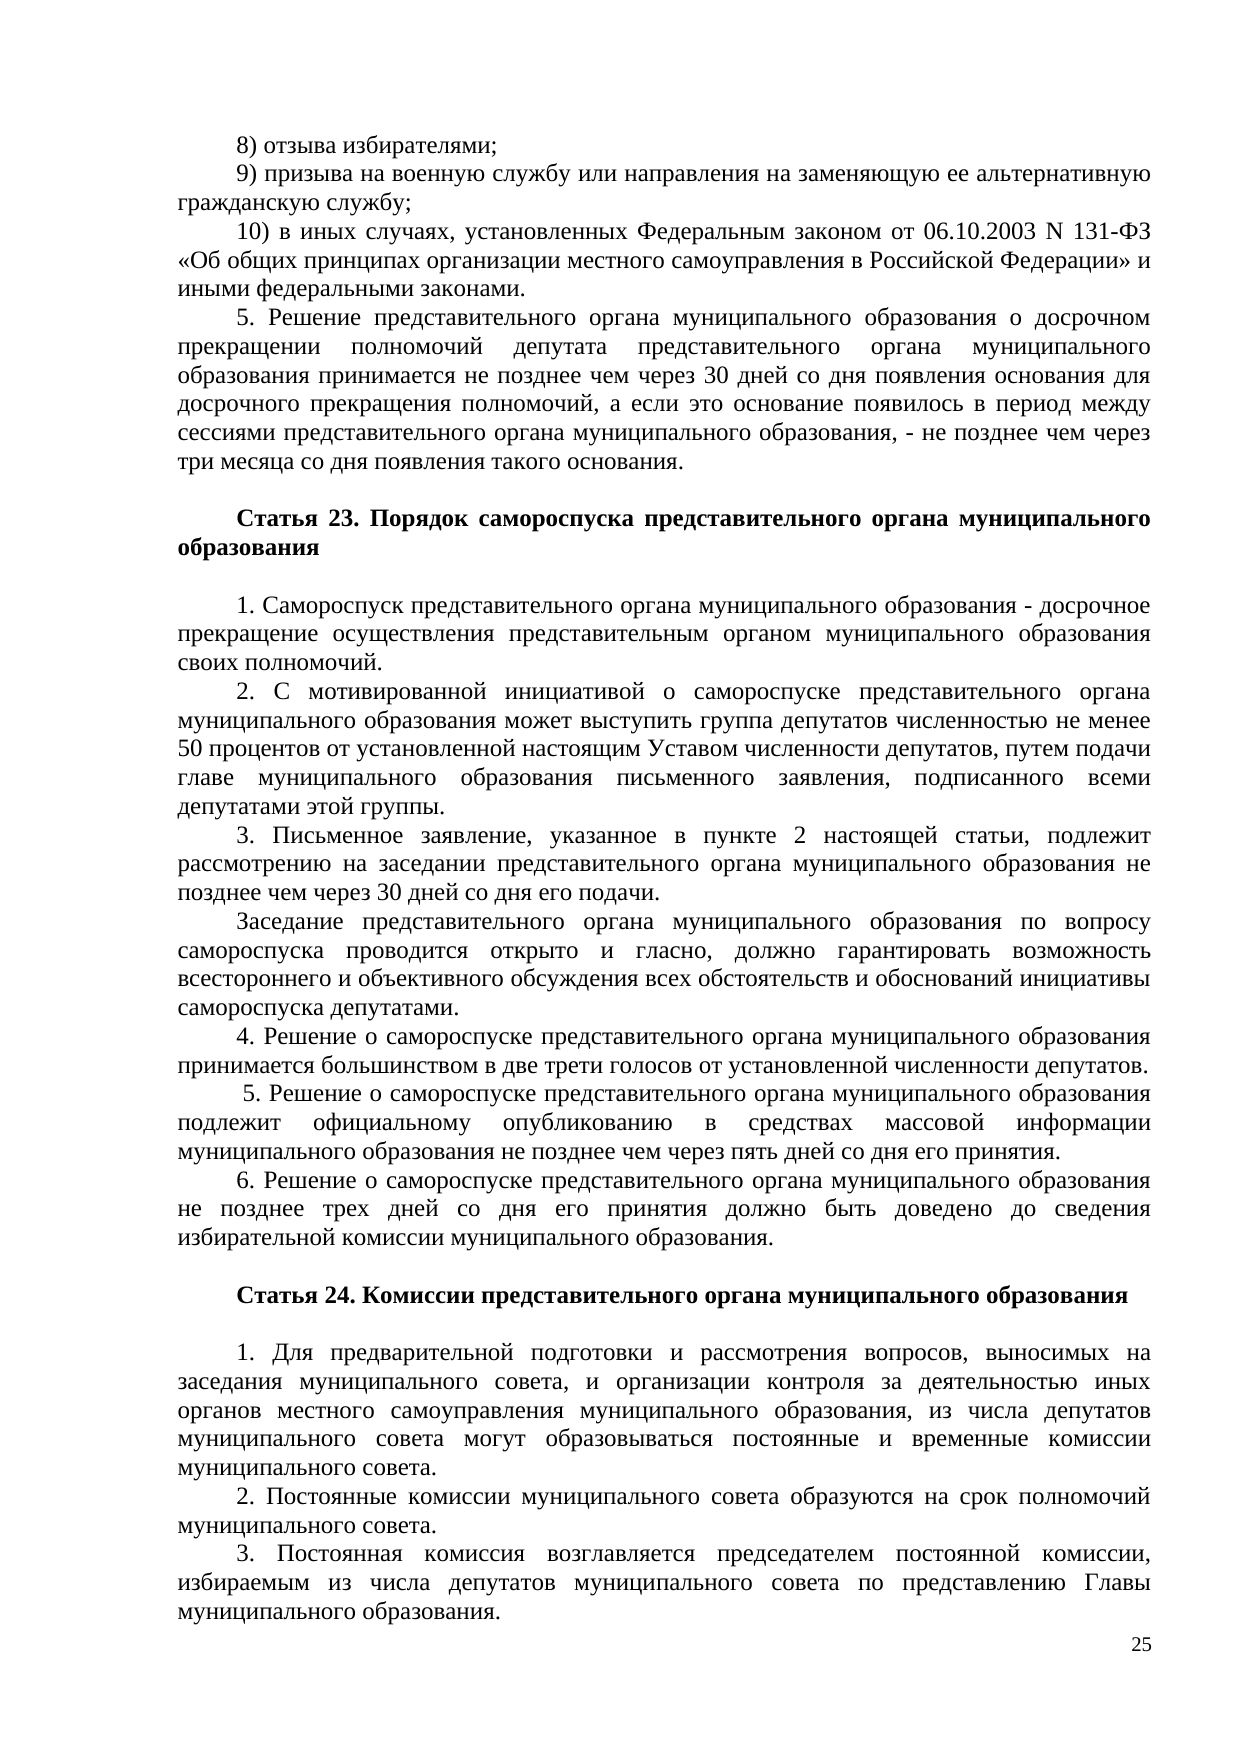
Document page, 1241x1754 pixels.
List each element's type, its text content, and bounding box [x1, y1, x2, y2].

text 2. С мотивированной инициативой о самороспуске представительного органа муниципального образования может выступить группа депутатов численностью не менее 50 процентов от установленной настоящим Уставом численности депутатов, путем подачи главе муниципального образования письменного заявления, подписанного всеми депутатами этой группы. [177, 676, 1152, 820]
text Заседание представительного органа муниципального образования по вопросу самороспуска проводится открыто и гласно, должно гарантировать возможность всестороннего и объективного обсуждения всех обстоятельств и обоснований инициативы самороспуска депутатами. [177, 906, 1152, 1021]
text 2. Постоянные комиссии муниципального совета образуются на срок полномочий муниципального совета. [177, 1481, 1152, 1538]
text 3. Постоянная комиссия возглавляется председателем постоянной комиссии, избираемым из числа депутатов муниципального совета по представлению Главы муниципального образования. [177, 1538, 1152, 1625]
text 1. Самороспуск представительного органа муниципального образования - досрочное прекращение осуществления представительным органом муниципального образования своих полномочий. [177, 590, 1152, 676]
text 9) призыва на военную службу или направления на заменяющую ее альтернативную гражданскую службу; [177, 158, 1152, 216]
text 6. Решение о самороспуске представительного органа муниципального образования не позднее трех дней со дня его принятия должно быть доведено до сведения избирательной комиссии муниципального образования. [177, 1165, 1152, 1251]
text 4. Решение о самороспуске представительного органа муниципального образования принимается большинством в две трети голосов от установленной численности депутатов. [177, 1021, 1152, 1078]
text 3. Письменное заявление, указанное в пункте 2 настоящей статьи, подлежит рассмотрению на заседании представительного органа муниципального образования не позднее чем через 30 дней со дня его подачи. [177, 820, 1152, 906]
text Статья 23. Порядок самороспуска представительного органа муниципального образования [177, 503, 1152, 561]
text 5. Решение представительного органа муниципального образования о досрочном прекращении полномочий депутата представительного органа муниципального образования принимается не позднее чем через 30 дней со дня появления основания для досрочного прекращения полномочий, а если это основание появилось в период между сессиями представительного органа муниципального образования, - не позднее чем через три месяца со дня появления такого основания. [177, 302, 1152, 475]
text 5. Решение о самороспуске представительного органа муниципального образования подлежит официальному опубликованию в средствах массовой информации муниципального образования не позднее чем через пять дней со дня его принятия. [177, 1078, 1152, 1165]
text 1. Для предварительной подготовки и рассмотрения вопросов, выносимых на заседания муниципального совета, и организации контроля за деятельностью иных органов местного самоуправления муниципального образования, из числа депутатов муниципального совета могут образовываться постоянные и временные комиссии муниципального совета. [177, 1337, 1152, 1481]
text 8) отзыва избирателями; [177, 130, 1152, 158]
text Статья 24. Комиссии представительного органа муниципального образования [177, 1280, 1152, 1308]
text 10) в иных случаях, установленных Федеральным законом от 06.10.2003 N 131-ФЗ «Об общих принципах организации местного самоуправления в Российской Федерации» и иными федеральными законами. [177, 216, 1152, 302]
